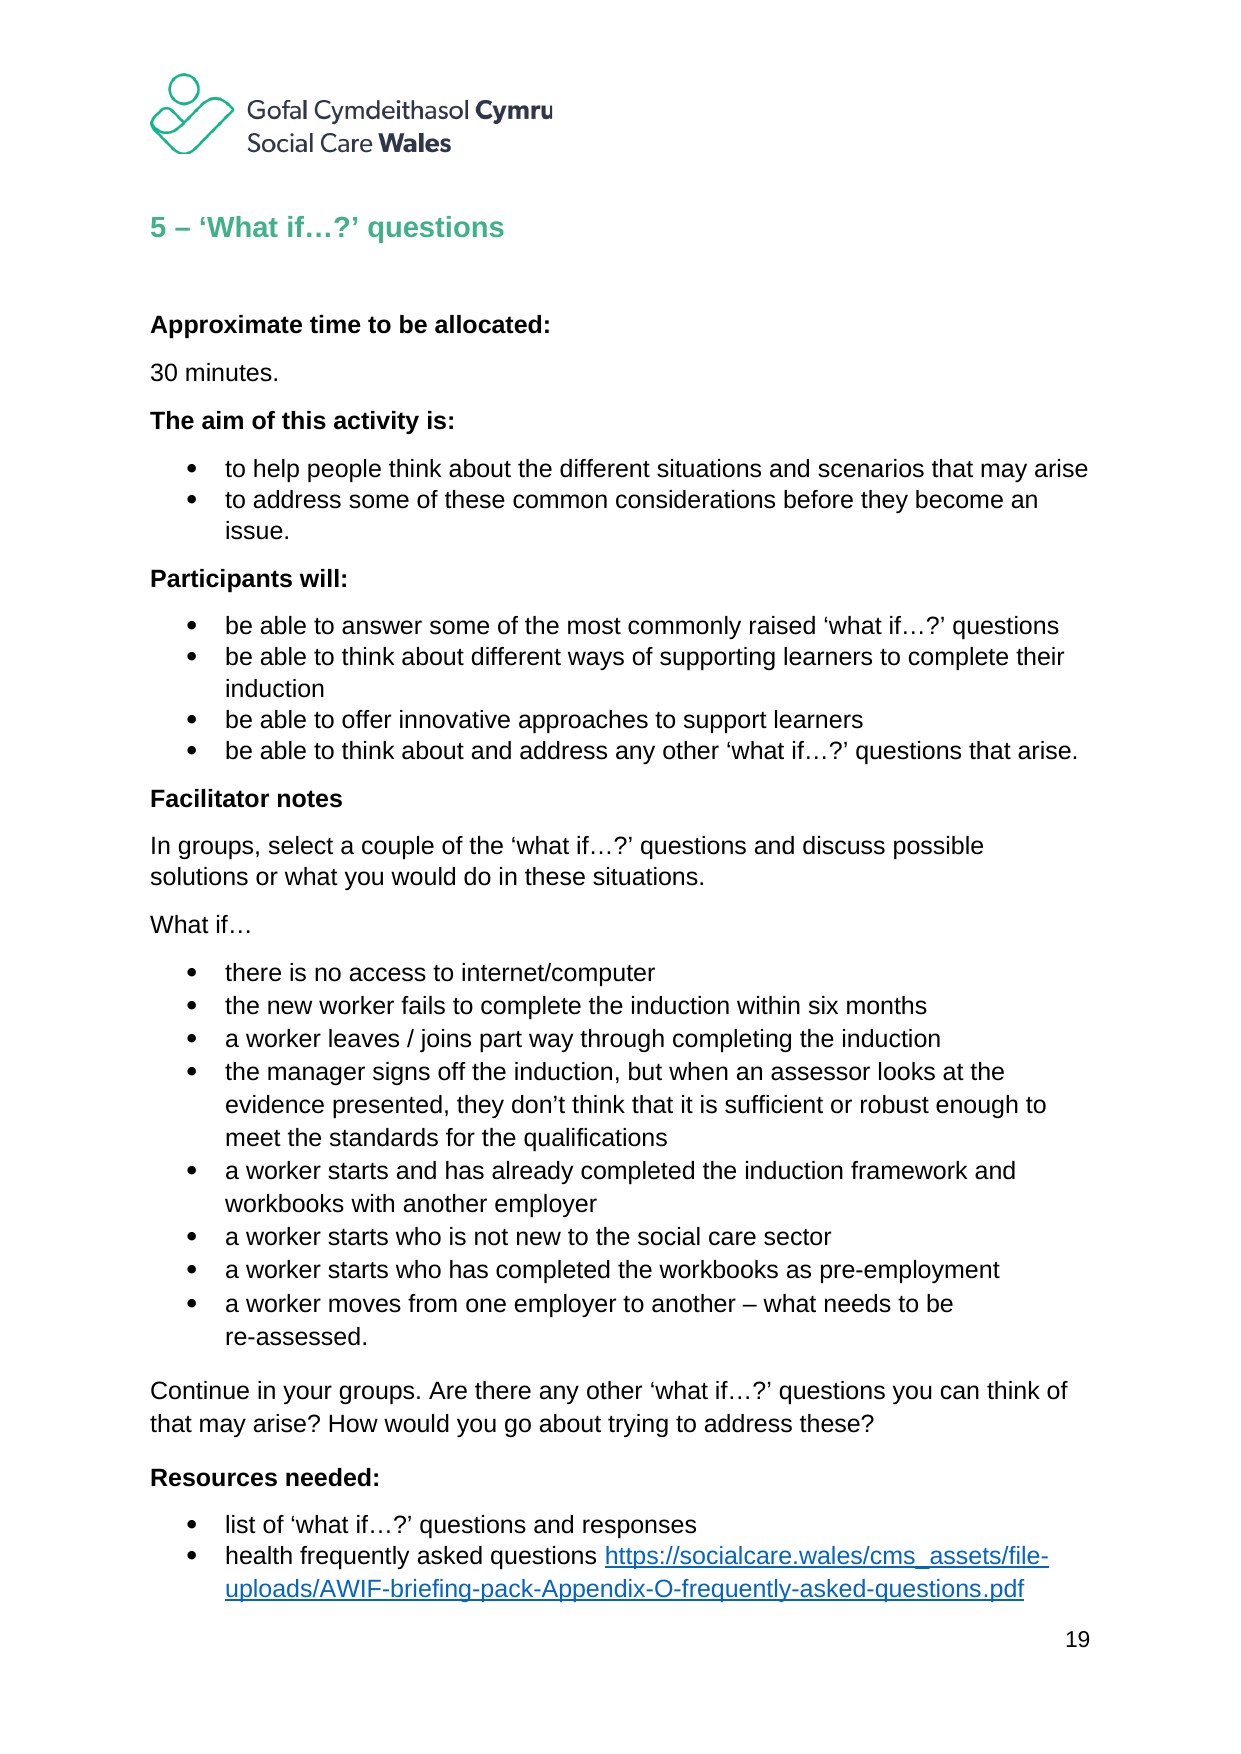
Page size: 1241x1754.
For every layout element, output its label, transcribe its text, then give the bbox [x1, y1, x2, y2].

text In groups, select a couple of the ‘what if…?’ questions and discuss possible solutions or what you would do in these situations. [150, 831, 1090, 891]
list to help people think about the different situations and scenarios that may arise [187, 453, 1090, 482]
text Participants will: [150, 563, 1090, 592]
list health frequently asked questions https://socialcare.wales/cms_assets/file-uploads/AWIF-briefing-pack-Appendix-O-frequently-asked-questions.pdf [187, 1541, 1090, 1603]
list be able to think about different ways of supporting learners to complete their induction [187, 642, 1090, 702]
list a worker starts and has already completed the induction framework and workbooks with another employer [187, 1156, 1090, 1218]
list be able to offer innovative approaches to support learners [187, 704, 1090, 733]
text What if… [150, 910, 1090, 939]
list be able to answer some of the most commonly raised ‘what if…?’ questions [187, 611, 1090, 640]
list the manager signs off the induction, but when an assessor looks at the evidence presented, they don’t think that it is sufficient or robust enough to meet the standards for the qualifications [187, 1057, 1090, 1152]
list there is no access to internet/computer [187, 958, 1090, 987]
text The aim of this activity is: [150, 406, 1090, 434]
text Resources needed: [150, 1462, 1090, 1491]
text 30 minutes. [150, 358, 1090, 387]
text Approximate time to be allocated: [150, 310, 1090, 339]
list a worker moves from one employer to another – what needs to be re-assessed. [187, 1289, 1090, 1351]
list a worker leaves / joins part way through completing the induction [187, 1024, 1090, 1053]
text Facilitator notes [150, 783, 1090, 812]
list the new worker fails to complete the induction within six months [187, 991, 1090, 1020]
list list of ‘what if…?’ questions and responses [187, 1510, 1090, 1539]
list to address some of these common considerations before they become an issue. [187, 485, 1090, 544]
text Continue in your groups. Are there any other ‘what if…?’ questions you can think of that may arise? How would you go about trying to address these? [150, 1376, 1090, 1437]
list a worker starts who is not new to the social care sector [187, 1222, 1090, 1251]
list be able to think about and address any other ‘what if…?’ questions that arise. [187, 736, 1090, 764]
list a worker starts who has completed the workbooks as pre-employment [187, 1256, 1090, 1284]
text 5 – ‘What if…?’ questions [150, 210, 1090, 243]
